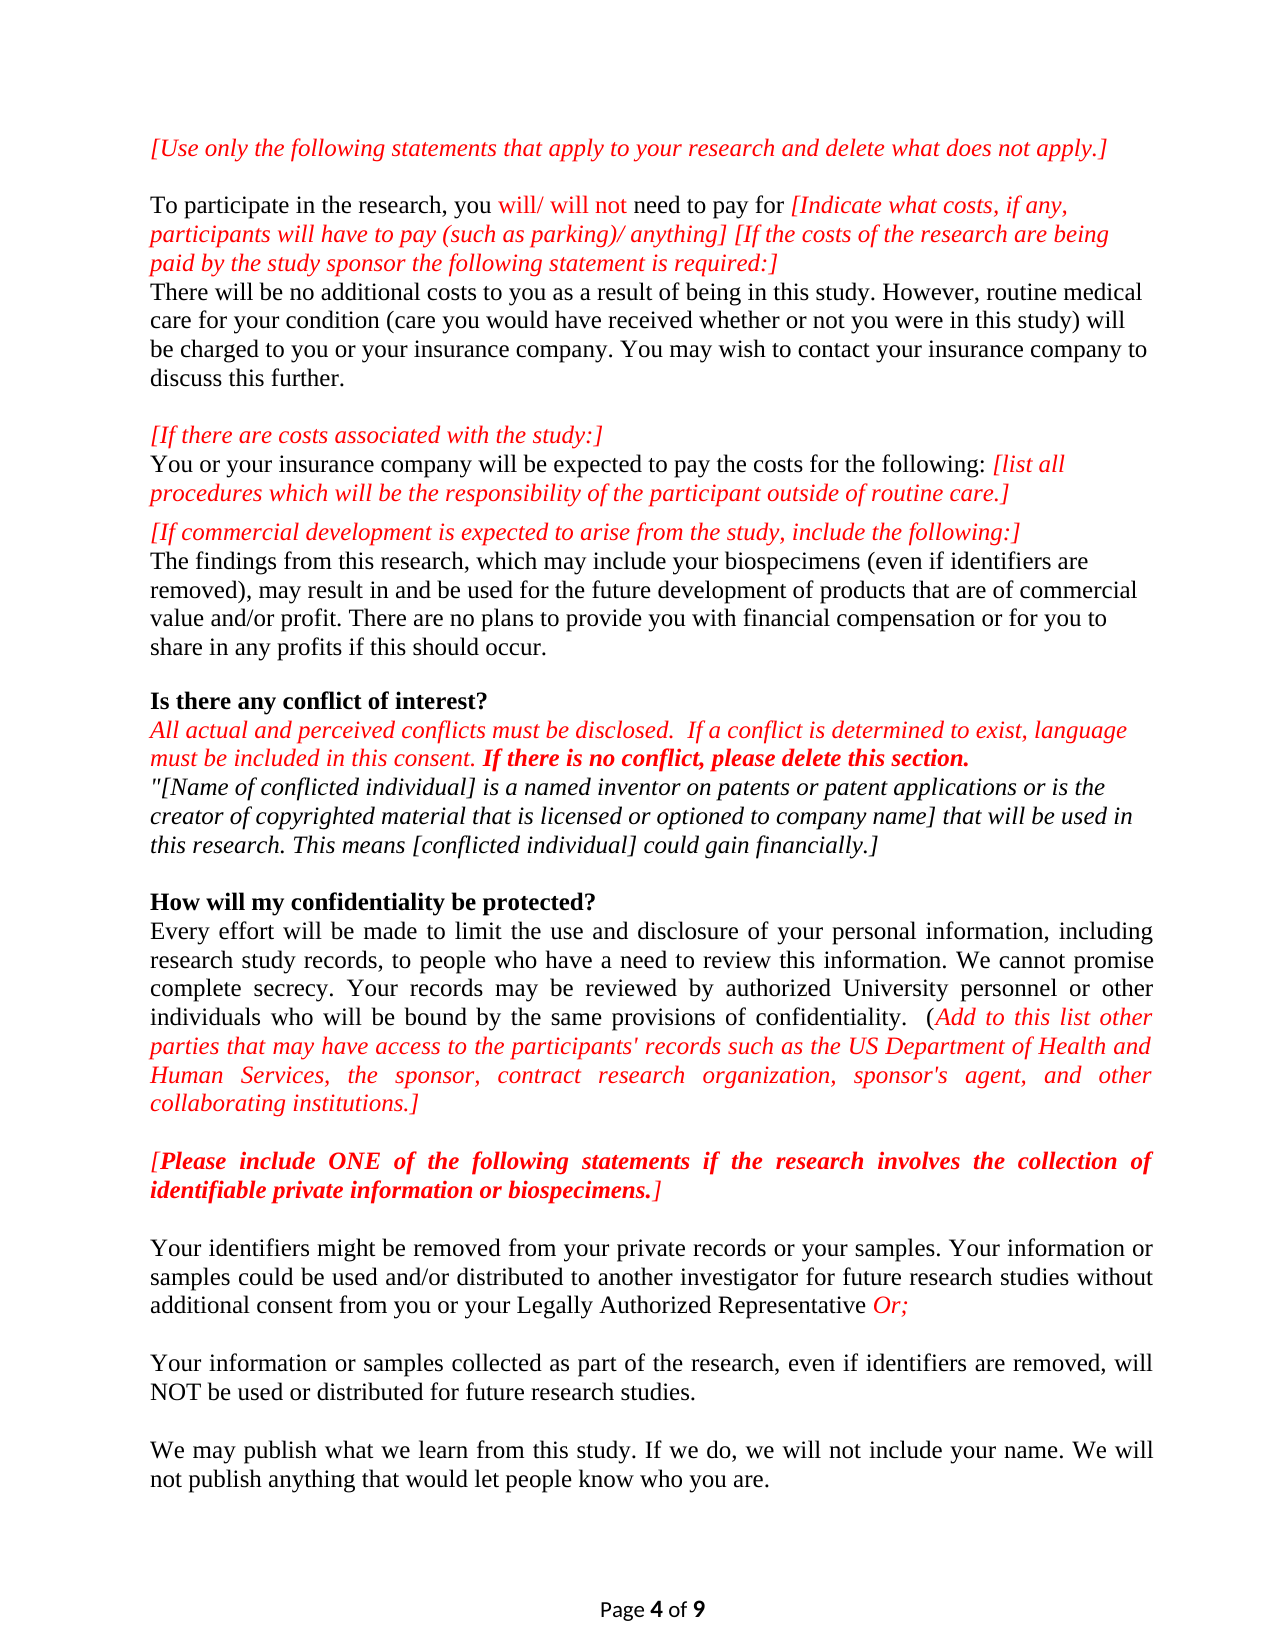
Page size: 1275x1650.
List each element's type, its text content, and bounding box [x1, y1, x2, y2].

text How will my confidentiality be protected? [150, 887, 1155, 916]
text All actual and perceived conflicts must be disclosed. If a conflict is determined to exist, language must be included in this consent. If there is no conflict, please delete this section. [150, 715, 1155, 772]
text [If there are costs associated with the study:] [150, 421, 1155, 449]
text [If commercial development is expected to arise from the study, include the following:] [150, 517, 1155, 546]
text [Use only the following statements that apply to your research and delete what does not apply.] [150, 133, 1155, 162]
text Every effort will be made to limit the use and disclosure of your personal information, including research study records, to people who have a need to review this information. We cannot promise complete secrecy. Your records may be reviewed by authorized University personnel or other individuals who will be bound by the same provisions of confidentiality. (Add to this list other parties that may have access to the participants' records such as the US Department of Health and Human Services, the sponsor, contract research organization, sponsor's agent, and other collaborating institutions.] [150, 916, 1155, 1117]
text Your identifiers might be removed from your private records or your samples. Your information or samples could be used and/or distributed to another investigator for future research studies without additional consent from you or your Legally Authorized Representative Or; [150, 1233, 1155, 1319]
text There will be no additional costs to you as a result of being in this study. However, routine medical care for your condition (care you would have received whether or not you were in this study) will be charged to you or your insurance company. You may wish to contact your insurance company to discuss this further. [150, 277, 1155, 392]
text To participate in the research, you will/ will not need to pay for [Indicate what costs, if any, participants will have to pay (such as parking)/ anything] [If the costs of the research are being paid by the study sponsor the following statement is required:] [150, 191, 1155, 277]
subtitle Is there any conflict of interest? [150, 686, 1155, 715]
text "[Name of conflicted individual] is a named inventor on patents or patent applications or is the creator of copyrighted material that is licensed or optioned to company name] that will be used in this research. This means [conflicted individual] could gain financially.] [150, 772, 1155, 858]
text Your information or samples collected as part of the research, even if identifiers are removed, will NOT be used or distributed for future research studies. [150, 1348, 1155, 1406]
text You or your insurance company will be expected to pay the costs for the following: [list all procedures which will be the responsibility of the participant outside of routine care.] [150, 449, 1155, 507]
text [Please include ONE of the following statements if the research involves the collection of identifiable private information or biospecimens.] [150, 1146, 1155, 1204]
text We may publish what we learn from this study. If we do, we will not include your name. We will not publish anything that would let people know who you are. [150, 1435, 1155, 1493]
text The findings from this research, which may include your biospecimens (even if identifiers are removed), may result in and be used for the future development of products that are of commercial value and/or profit. There are no plans to provide you with financial compensation or for you to share in any profits if this should occur. [150, 546, 1155, 661]
